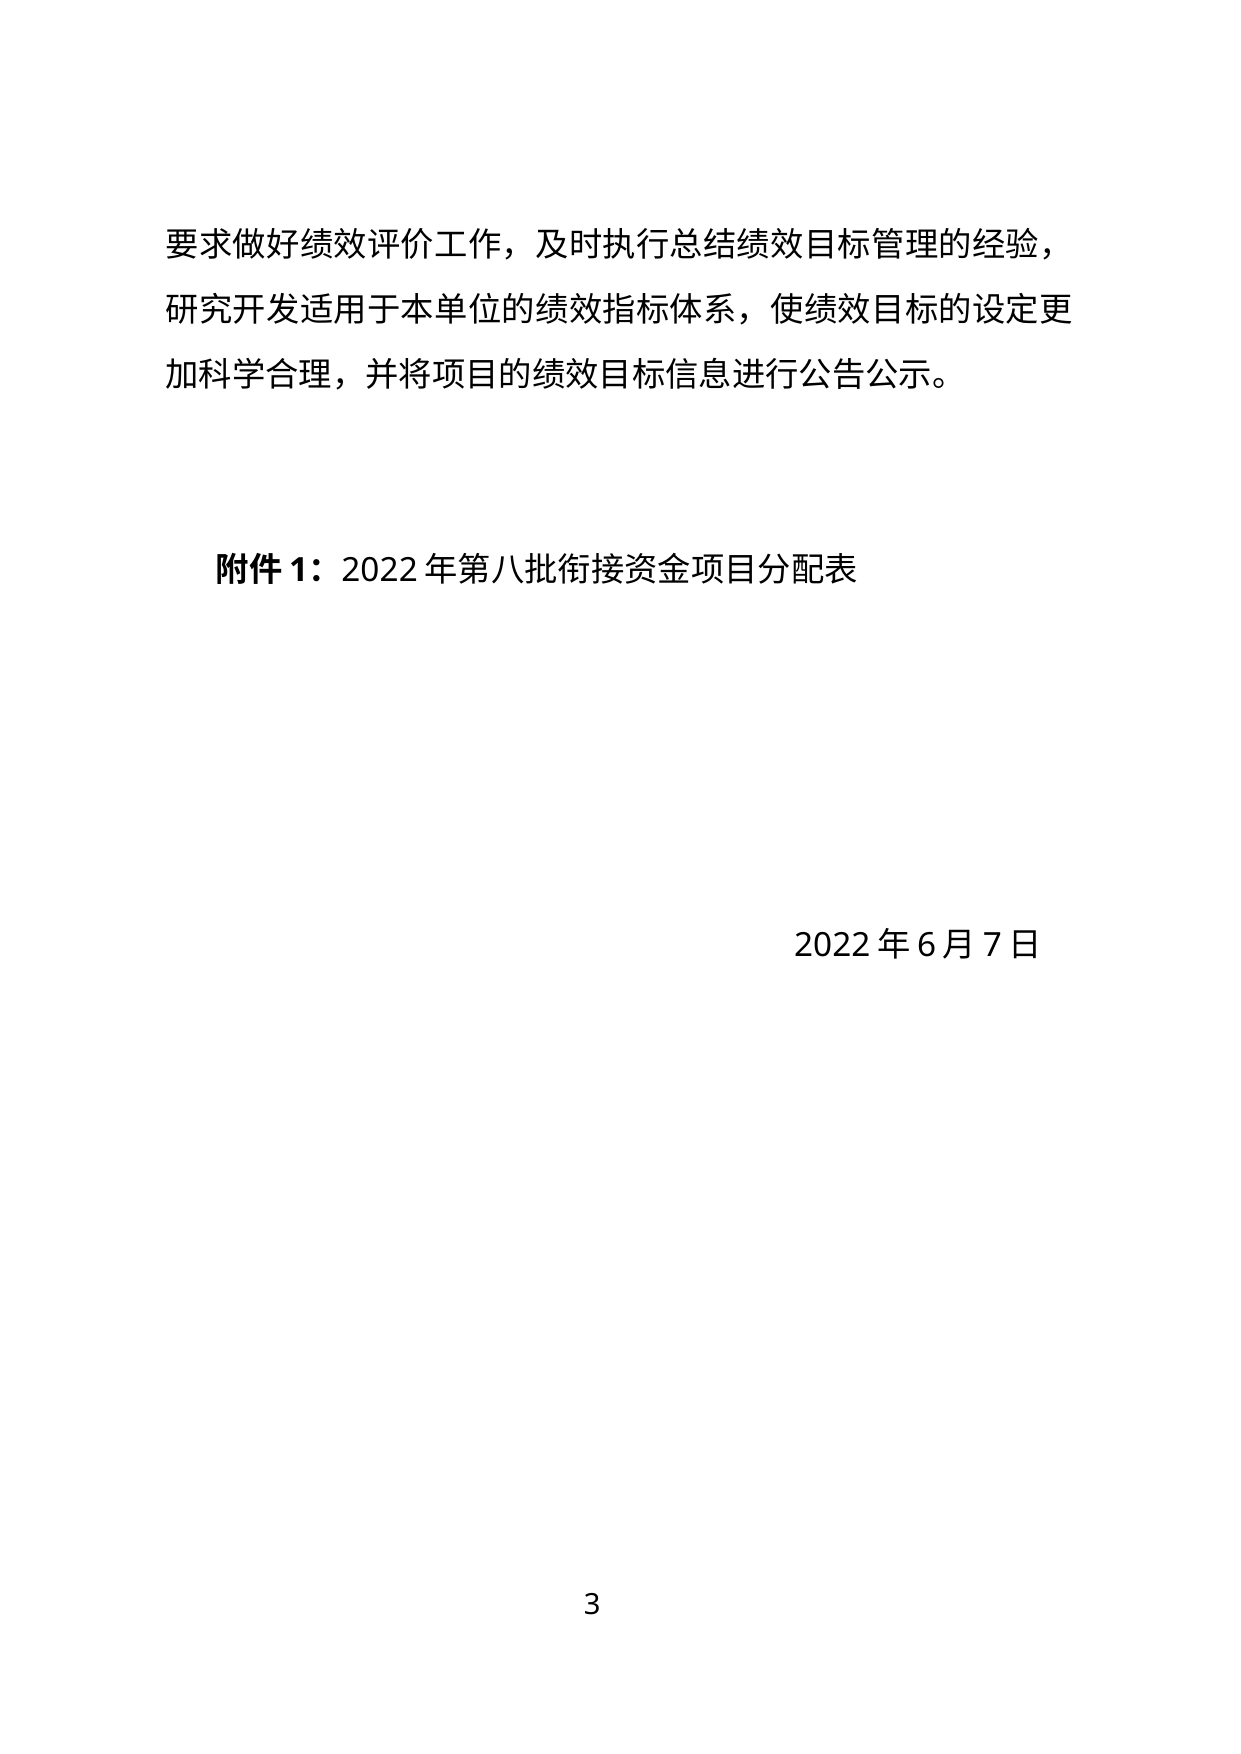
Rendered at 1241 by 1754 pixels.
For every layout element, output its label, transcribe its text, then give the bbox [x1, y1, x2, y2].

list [165, 209, 1075, 404]
text 附件1：2022年第八批衔接资金项目分配表 [165, 534, 1075, 599]
text 2022年6月7日 [165, 909, 1042, 974]
